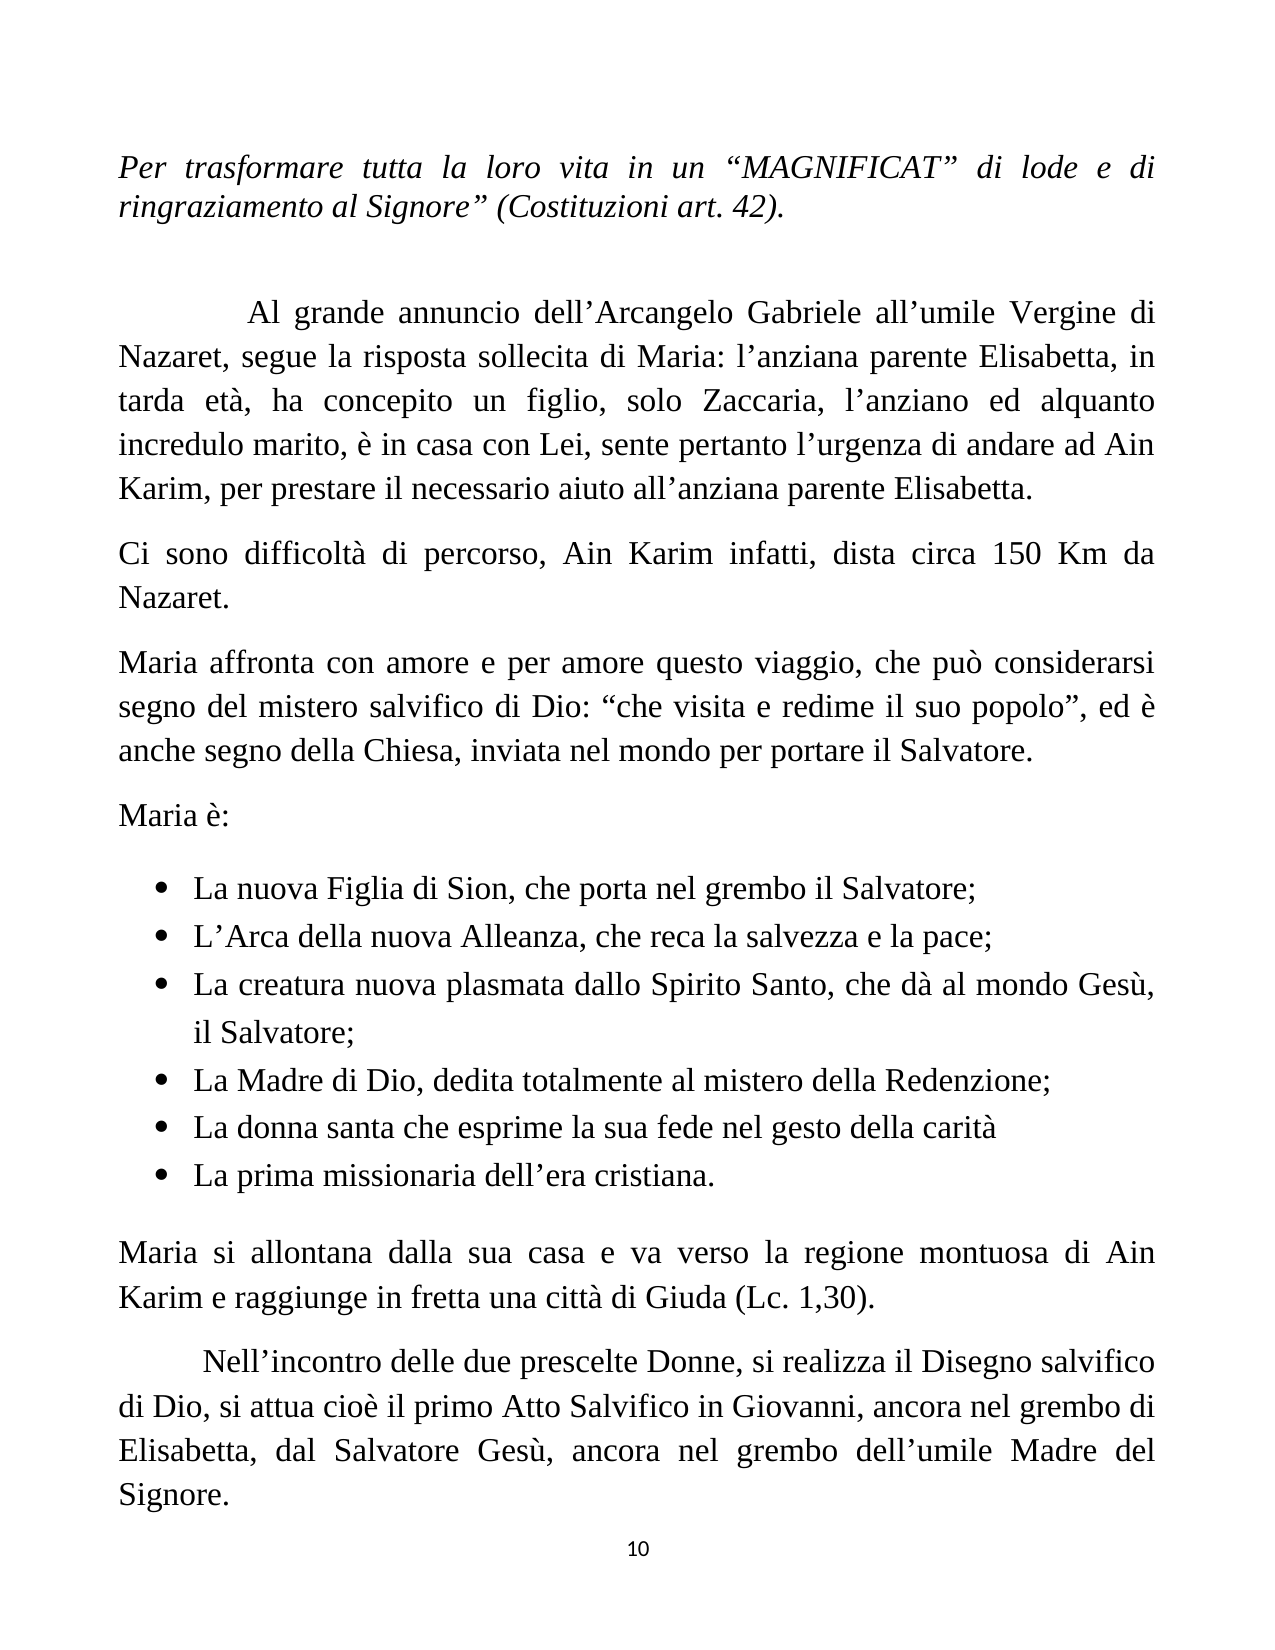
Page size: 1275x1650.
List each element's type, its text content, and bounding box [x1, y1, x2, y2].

text Per trasformare tutta la loro vita in un “MAGNIFICAT” di lode e di ringraziamento al Signore” (Costituzioni art. 42). [118, 148, 1157, 224]
text Maria si allontana dalla sua casa e va verso la regione montuosa di Ain Karim e raggiunge in fretta una città di Giuda (Lc. 1,30). [118, 1233, 1157, 1315]
text Ci sono difficoltà di percorso, Ain Karim infatti, dista circa 150 Km da Nazaret. [118, 533, 1157, 615]
text Nell’incontro delle due prescelte Donne, si realizza il Disegno salvifico di Dio, si attua cioè il primo Atto Salvifico in Giovanni, ancora nel grembo di Elisabetta, dal Salvatore Gesù, ancora nel grembo dell’umile Madre del Signore. [118, 1342, 1157, 1512]
list L’Arca della nuova Alleanza, che reca la salvezza e la pace; [156, 916, 1157, 954]
list La donna santa che esprime la sua fede nel gesto della carità [156, 1108, 1157, 1146]
list La Madre di Dio, dedita totalmente al mistero della Redenzione; [156, 1060, 1157, 1098]
list La prima missionaria dell’era cristiana. [156, 1156, 1157, 1194]
list La nuova Figlia di Sion, che porta nel grembo il Salvatore; [156, 868, 1157, 907]
text Maria è: [118, 795, 1157, 833]
text Maria affronta con amore e per amore questo viaggio, che può considerarsi segno del mistero salvifico di Dio: “che visita e redime il suo popolo”, ed è anche segno della Chiesa, inviata nel mondo per portare il Salvatore. [118, 642, 1157, 768]
list La creatura nuova plasmata dallo Spirito Santo, che dà al mondo Gesù, il Salvatore; [156, 964, 1157, 1050]
text Al grande annuncio dell’Arcangelo Gabriele all’umile Vergine di Nazaret, segue la risposta sollecita di Maria: l’anziana parente Elisabetta, in tarda età, ha concepito un figlio, solo Zaccaria, l’anziano ed alquanto incredulo marito, è in casa con Lei, sente pertanto l’urgenza di andare ad Ain Karim, per prestare il necessario aiuto all’anziana parente Elisabetta. [118, 292, 1157, 506]
